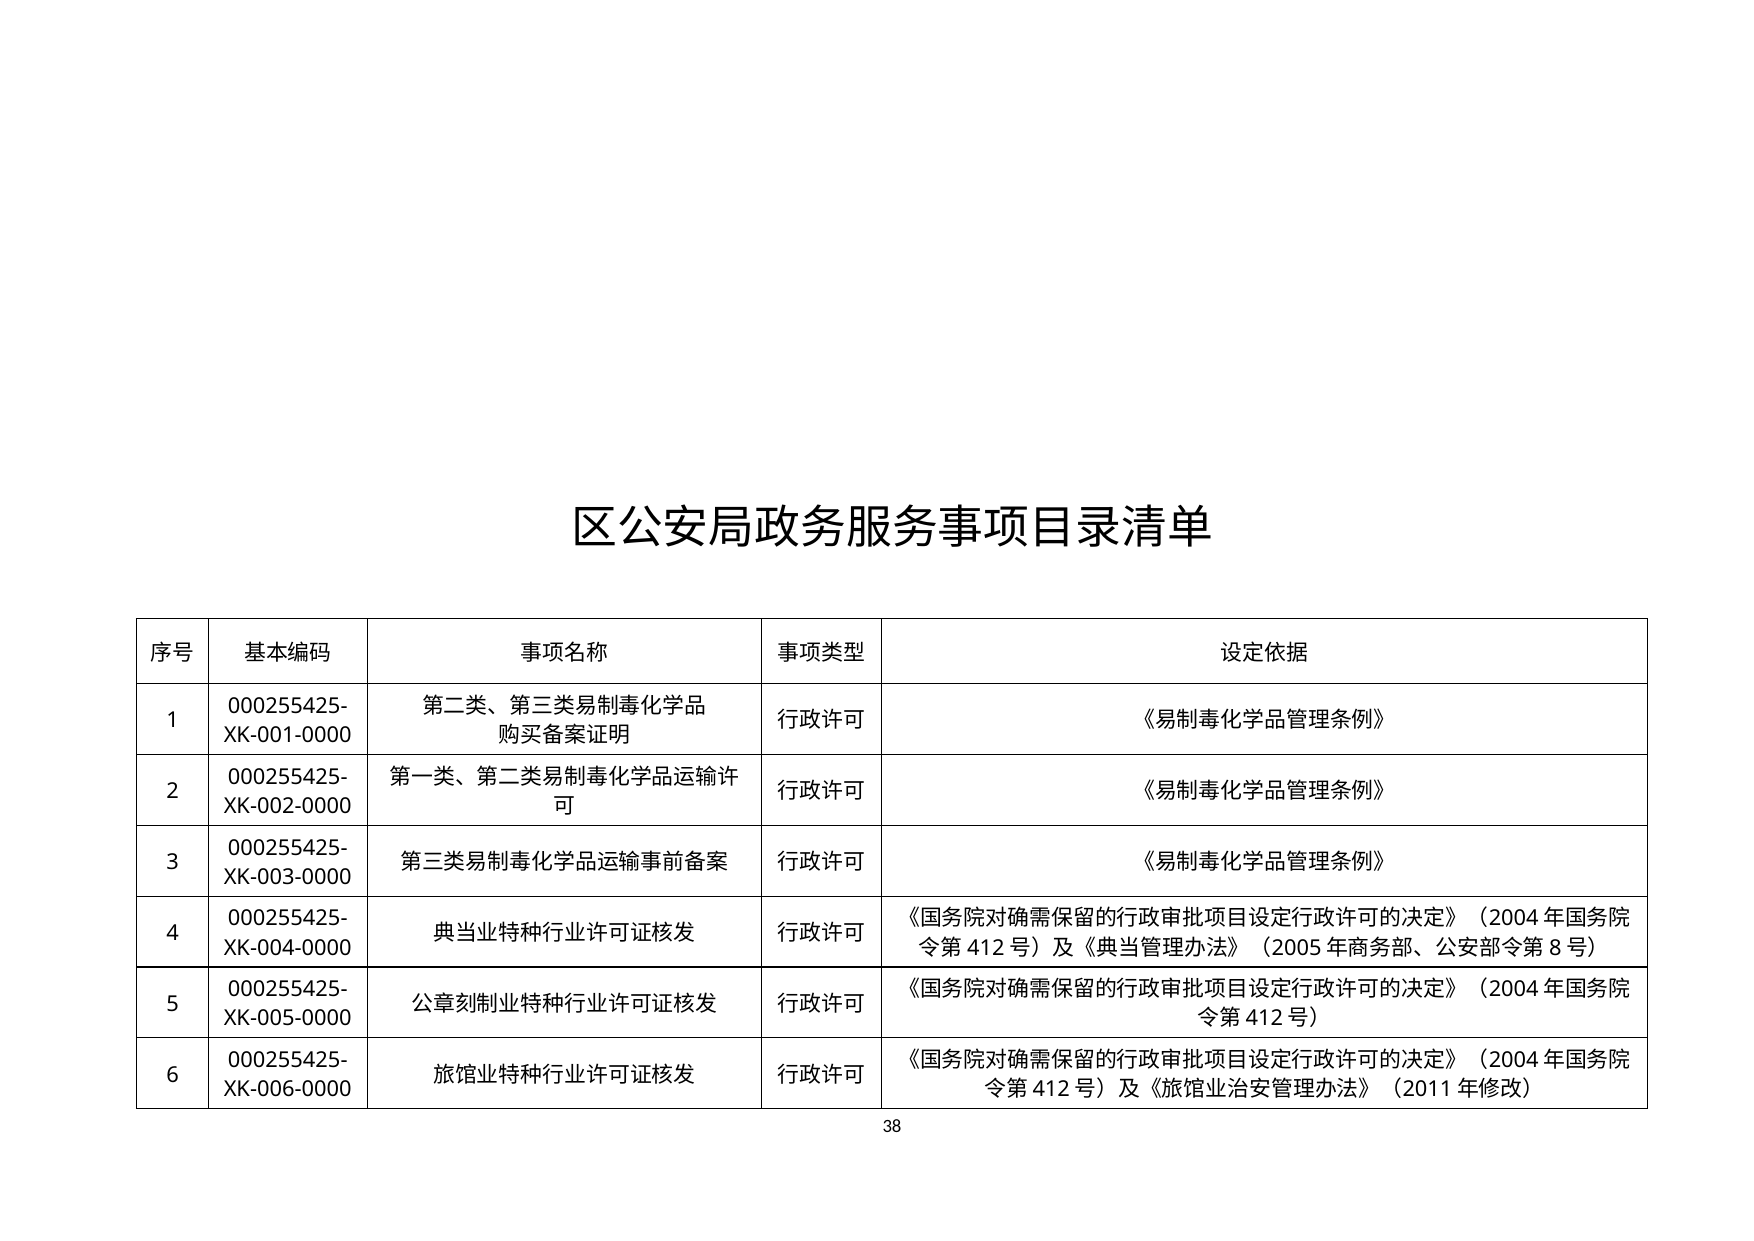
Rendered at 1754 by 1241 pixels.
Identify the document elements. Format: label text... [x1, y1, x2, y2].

table_cell 行政许可 [762, 897, 881, 966]
table_cell 旅馆业特种行业许可证核发 [368, 1038, 761, 1108]
table_cell 4 [137, 897, 208, 966]
table_cell 000255425-XK-002-0000 [209, 755, 367, 825]
table_cell 典当业特种行业许可证核发 [368, 897, 761, 966]
table_header 基本编码 [209, 619, 367, 683]
table_cell 第三类易制毒化学品运输事前备案 [368, 826, 761, 896]
table_cell 行政许可 [762, 826, 881, 896]
text 区公安局政务服务事项目录清单 [148, 493, 1636, 556]
table_cell 《易制毒化学品管理条例》 [882, 755, 1647, 825]
table_cell 3 [137, 826, 208, 896]
table_cell 《易制毒化学品管理条例》 [882, 826, 1647, 896]
table_cell 1 [137, 684, 208, 754]
table_cell 000255425-XK-005-0000 [209, 968, 367, 1037]
table_cell 行政许可 [762, 684, 881, 754]
table_header 事项名称 [368, 619, 761, 683]
table_header 序号 [137, 619, 208, 683]
table_cell 《国务院对确需保留的行政审批项目设定行政许可的决定》（2004年国务院令第412号）及《典当管理办法》（2005年商务部、公安部令第8号） [882, 897, 1647, 966]
table_cell 5 [137, 968, 208, 1037]
table_cell 第一类、第二类易制毒化学品运输许可 [368, 755, 761, 825]
table_cell 6 [137, 1038, 208, 1108]
table_header 设定依据 [882, 619, 1647, 683]
table_cell 2 [137, 755, 208, 825]
table_cell 000255425-XK-003-0000 [209, 826, 367, 896]
table_cell 公章刻制业特种行业许可证核发 [368, 968, 761, 1037]
table_cell 000255425-XK-001-0000 [209, 684, 367, 754]
table_cell 《国务院对确需保留的行政审批项目设定行政许可的决定》（2004年国务院令第412号）及《旅馆业治安管理办法》（2011年修改） [882, 1038, 1647, 1108]
table_cell 行政许可 [762, 1038, 881, 1108]
table_cell 000255425-XK-004-0000 [209, 897, 367, 966]
table_header 事项类型 [762, 619, 881, 683]
table_cell 《易制毒化学品管理条例》 [882, 684, 1647, 754]
table_cell 《国务院对确需保留的行政审批项目设定行政许可的决定》（2004年国务院令第412号） [882, 968, 1647, 1037]
table_cell 000255425-XK-006-0000 [209, 1038, 367, 1108]
table_cell 第二类、第三类易制毒化学品 购买备案证明 [368, 684, 761, 754]
table_cell 行政许可 [762, 968, 881, 1037]
table_cell 行政许可 [762, 755, 881, 825]
